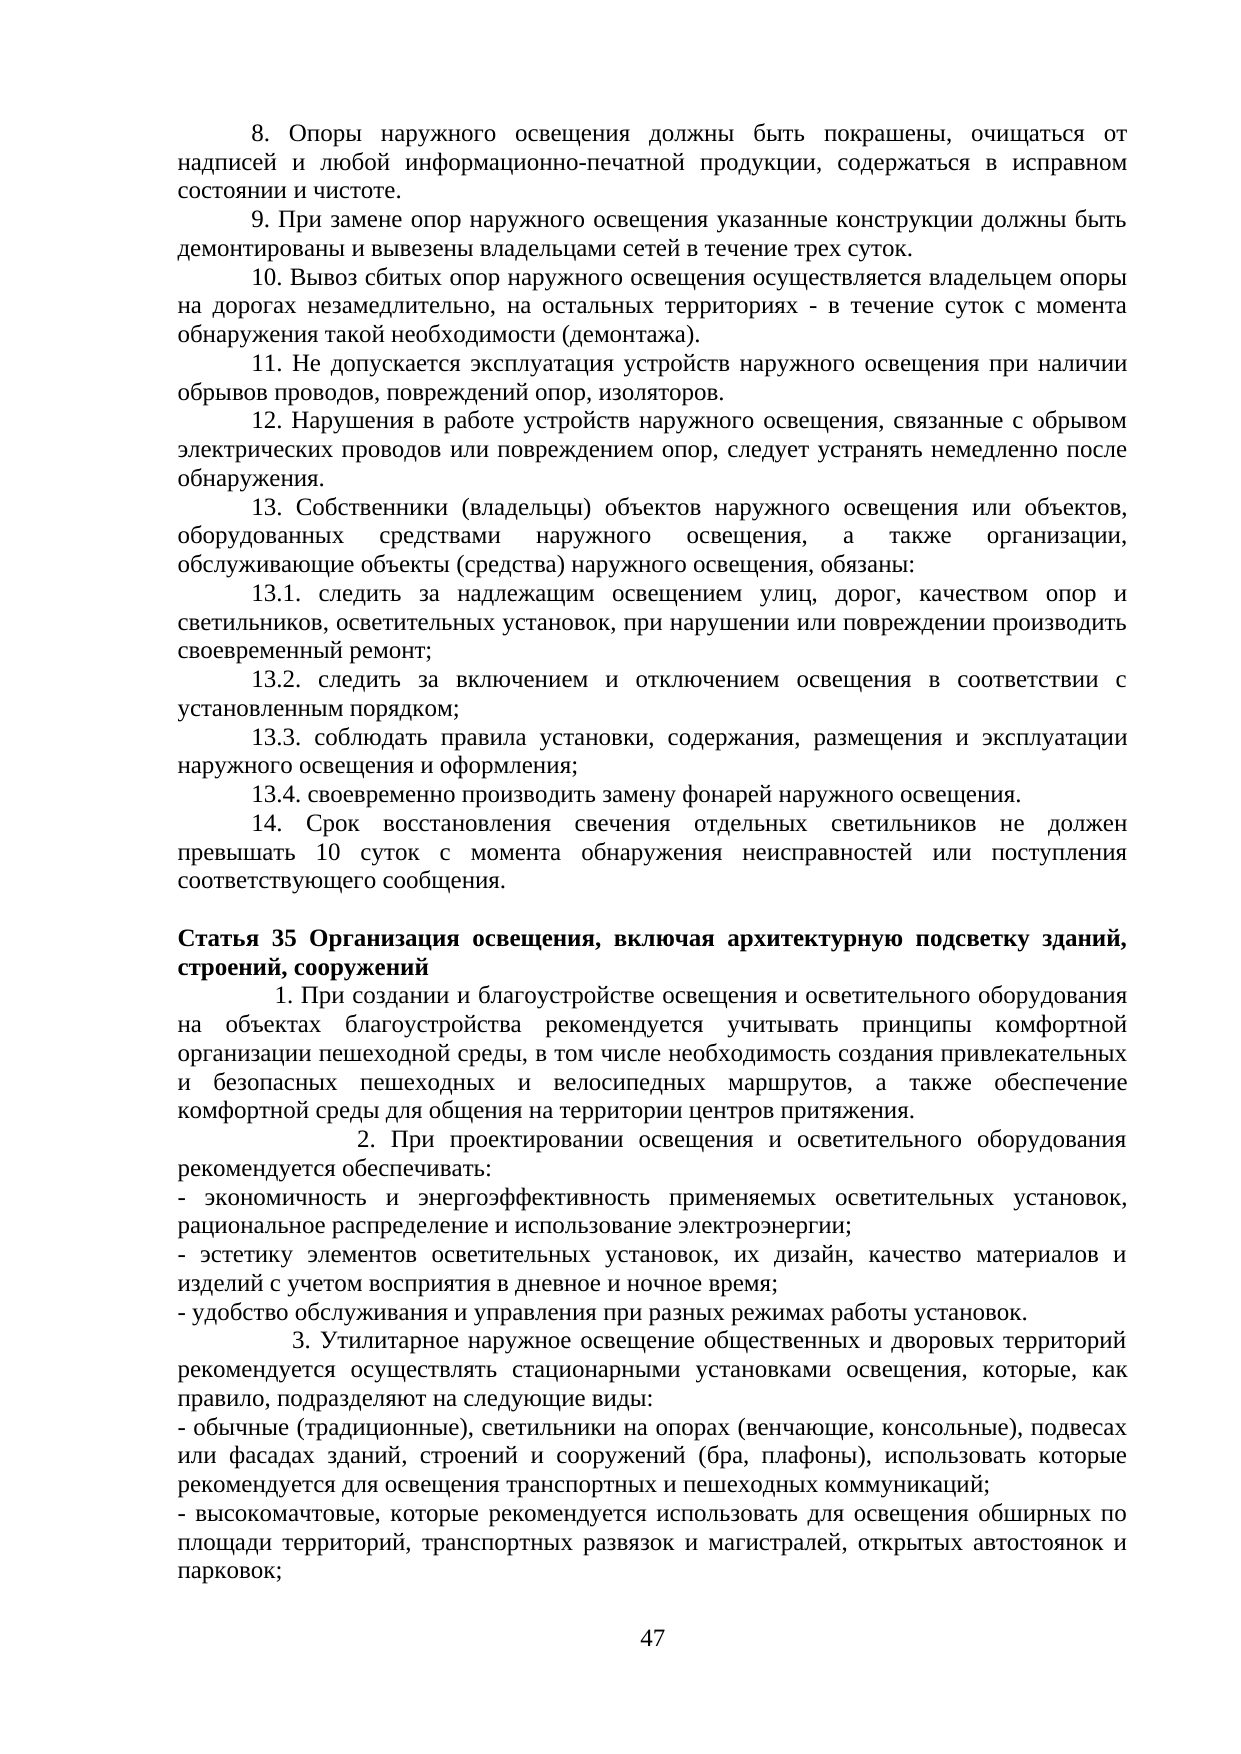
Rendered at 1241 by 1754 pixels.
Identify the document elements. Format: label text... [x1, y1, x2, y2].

text 1. При создании и благоустройстве освещения и осветительного оборудования на объектах благоустройства рекомендуется учитывать принципы комфортной организации пешеходной среды, в том числе необходимость создания привлекательных и безопасных пешеходных и велосипедных маршрутов, а также обеспечение комфортной среды для общения на территории центров притяжения. [177, 981, 1128, 1124]
text - экономичность и энергоэффективность применяемых осветительных установок, рациональное распределение и использование электроэнергии; [177, 1182, 1128, 1239]
text - удобство обслуживания и управления при разных режимах работы установок. [177, 1297, 1128, 1326]
text - эстетику элементов осветительных установок, их дизайн, качество материалов и изделий с учетом восприятия в дневное и ночное время; [177, 1239, 1128, 1297]
text 13.4. своевременно производить замену фонарей наружного освещения. [177, 779, 1128, 808]
text 11. Не допускается эксплуатация устройств наружного освещения при наличии обрывов проводов, повреждений опор, изоляторов. [177, 348, 1128, 406]
text 8. Опоры наружного освещения должны быть покрашены, очищаться от надписей и любой информационно-печатной продукции, содержаться в исправном состоянии и чистоте. [177, 118, 1128, 204]
text 3. Утилитарное наружное освещение общественных и дворовых территорий рекомендуется осуществлять стационарными установками освещения, которые, как правило, подразделяют на следующие виды: [177, 1326, 1128, 1412]
text - высокомачтовые, которые рекомендуется использовать для освещения обширных по площади территорий, транспортных развязок и магистралей, открытых автостоянок и парковок; [177, 1498, 1128, 1584]
text 13.1. следить за надлежащим освещением улиц, дорог, качеством опор и светильников, осветительных установок, при нарушении или повреждении производить своевременный ремонт; [177, 578, 1128, 664]
text 13.2. следить за включением и отключением освещения в соответствии с установленным порядком; [177, 664, 1128, 722]
text 14. Срок восстановления свечения отдельных светильников не должен превышать 10 суток с момента обнаружения неисправностей или поступления соответствующего сообщения. [177, 808, 1128, 894]
text Статья 35 Организация освещения, включая архитектурную подсветку зданий, строений, сооружений [177, 923, 1128, 981]
text 9. При замене опор наружного освещения указанные конструкции должны быть демонтированы и вывезены владельцами сетей в течение трех суток. [177, 204, 1128, 262]
text 13. Собственники (владельцы) объектов наружного освещения или объектов, оборудованных средствами наружного освещения, а также организации, обслуживающие объекты (средства) наружного освещения, обязаны: [177, 492, 1128, 578]
text 12. Нарушения в работе устройств наружного освещения, связанные с обрывом электрических проводов или повреждением опор, следует устранять немедленно после обнаружения. [177, 406, 1128, 492]
text 10. Вывоз сбитых опор наружного освещения осуществляется владельцем опоры на дорогах незамедлительно, на остальных территориях - в течение суток с момента обнаружения такой необходимости (демонтажа). [177, 262, 1128, 348]
text 2. При проектировании освещения и осветительного оборудования рекомендуется обеспечивать: [177, 1124, 1128, 1182]
text 13.3. соблюдать правила установки, содержания, размещения и эксплуатации наружного освещения и оформления; [177, 722, 1128, 779]
text - обычные (традиционные), светильники на опорах (венчающие, консольные), подвесах или фасадах зданий, строений и сооружений (бра, плафоны), использовать которые рекомендуется для освещения транспортных и пешеходных коммуникаций; [177, 1412, 1128, 1498]
